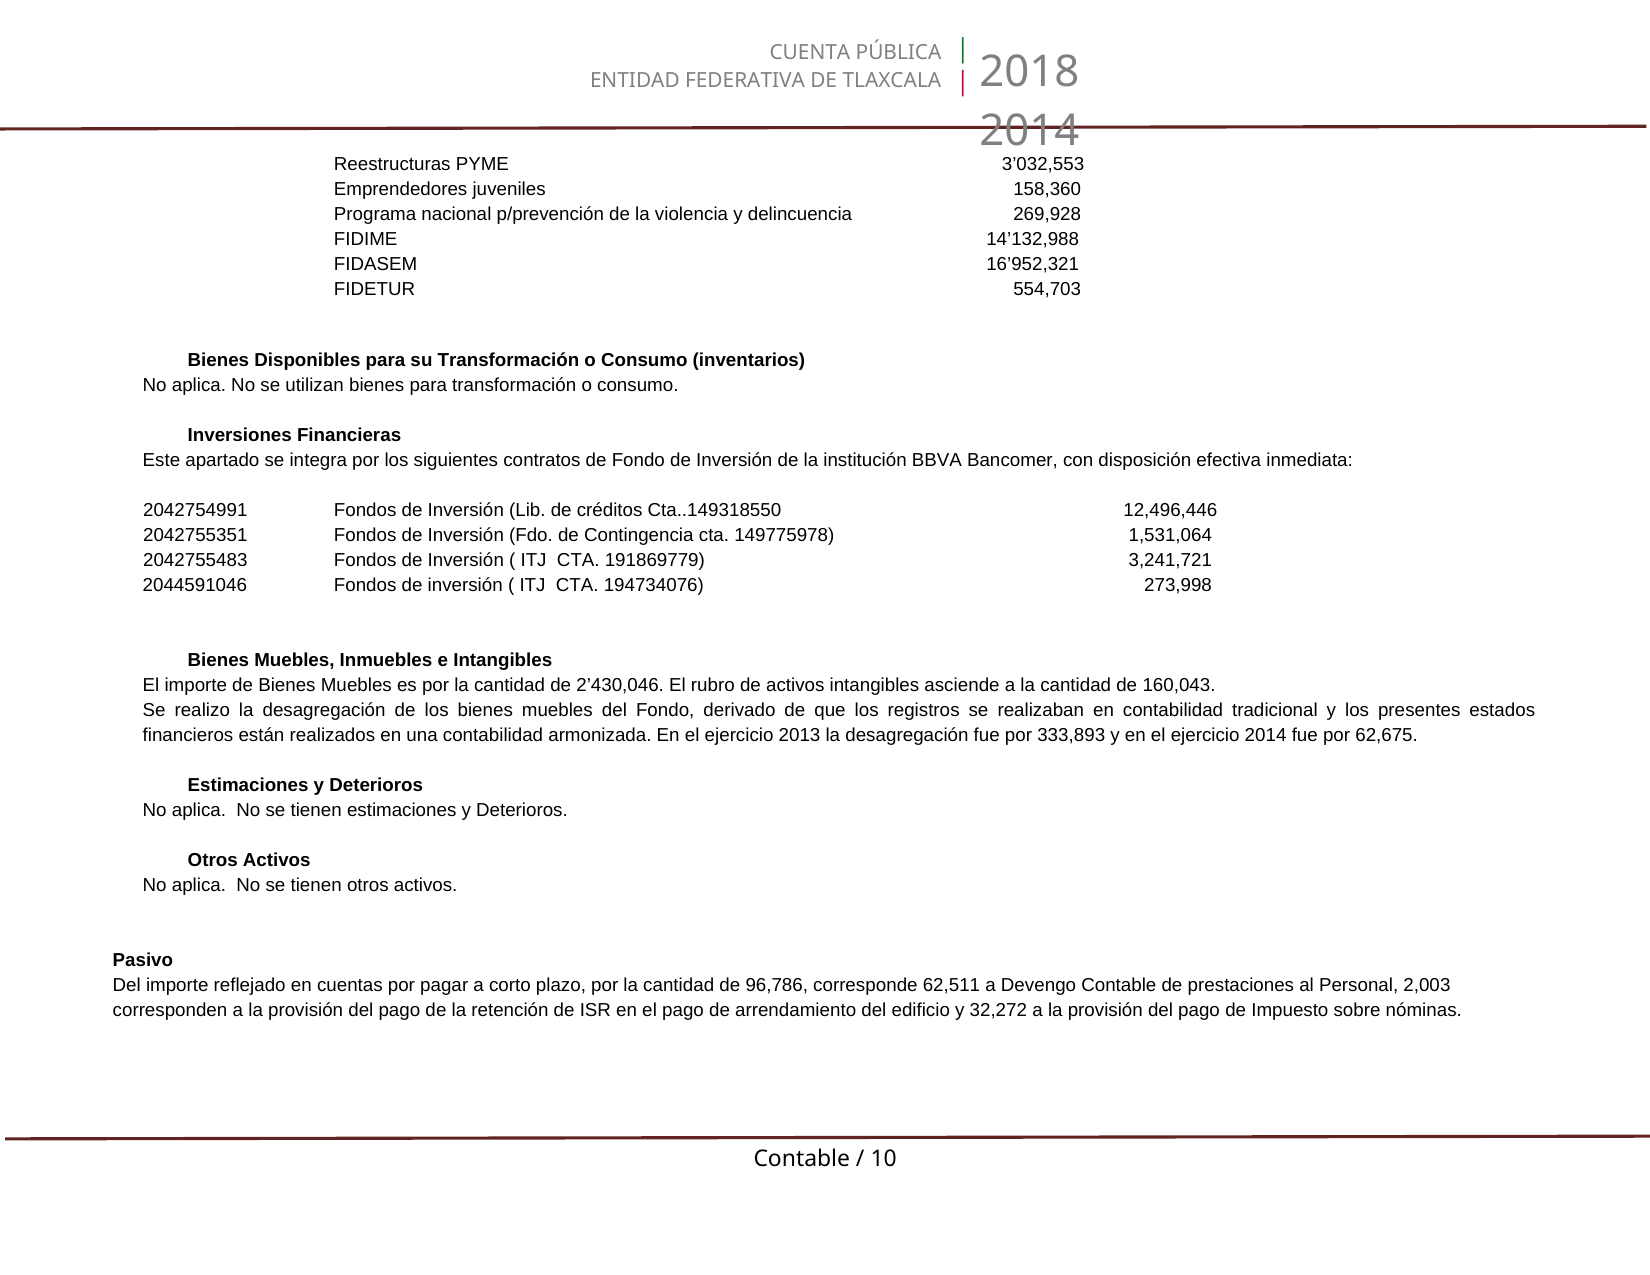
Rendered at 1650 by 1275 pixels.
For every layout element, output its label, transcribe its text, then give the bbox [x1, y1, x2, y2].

text El importe de Bienes Muebles es por la cantidad de 2’430,046. El rubro de activos intangibles asciende a la cantidad de 160,043. [142, 672, 1537, 697]
text Bienes Muebles, Inmuebles e Intangibles [142, 647, 1537, 672]
text Bienes Disponibles para su Transformación o Consumo (inventarios) [142, 347, 1537, 372]
text Otros Activos [142, 847, 1537, 872]
text FIDIME 14’132,988 [142, 225, 1537, 250]
text Pasivo [112, 947, 1537, 972]
text Reestructuras PYME 3’032,553 [142, 150, 1537, 175]
text 2044591046 Fondos de inversión ( ITJ CTA. 194734076) 273,998 [142, 572, 1537, 597]
text Del importe reflejado en cuentas por pagar a corto plazo, por la cantidad de 96,786, corresponde 62,511 a Devengo Contable de prestaciones al Personal, 2,003 corresponden a la provisión del pago de la retención de ISR en el pago de arrendamiento del edificio y 32,272 a la provisión del pago de Impuesto sobre nóminas. [112, 972, 1537, 1022]
text No aplica. No se tienen otros activos. [142, 872, 1537, 897]
text No aplica. No se utilizan bienes para transformación o consumo. [142, 372, 1537, 397]
picture [956, 28, 974, 100]
text Inversiones Financieras [142, 422, 1537, 447]
text Programa nacional p/prevención de la violencia y delincuencia 269,928 [142, 200, 1537, 225]
text 2042755351 Fondos de Inversión (Fdo. de Contingencia cta. 149775978) 1,531,064 [143, 522, 1537, 547]
text No aplica. No se tienen estimaciones y Deterioros. [142, 797, 1537, 822]
text Este apartado se integra por los siguientes contratos de Fondo de Inversión de la institución BBVA Bancomer, con disposición efectiva inmediata: [142, 447, 1537, 472]
text 2042754991 Fondos de Inversión (Lib. de créditos Cta..149318550 12,496,446 [143, 497, 1537, 522]
text FIDETUR 554,703 [142, 275, 1537, 300]
text FIDASEM 16’952,321 [142, 250, 1537, 275]
text Estimaciones y Deterioros [142, 772, 1537, 797]
text Se realizo la desagregación de los bienes muebles del Fondo, derivado de que los registros se realizaban en contabilidad tradicional y los presentes estados financieros están realizados en una contabilidad armonizada. En el ejercicio 2013 la desagregación fue por 333,893 y en el ejercicio 2014 fue por 62,675. [142, 697, 1537, 747]
text 2042755483 Fondos de Inversión ( ITJ CTA. 191869779) 3,241,721 [143, 547, 1537, 572]
text Emprendedores juveniles 158,360 [142, 175, 1537, 200]
